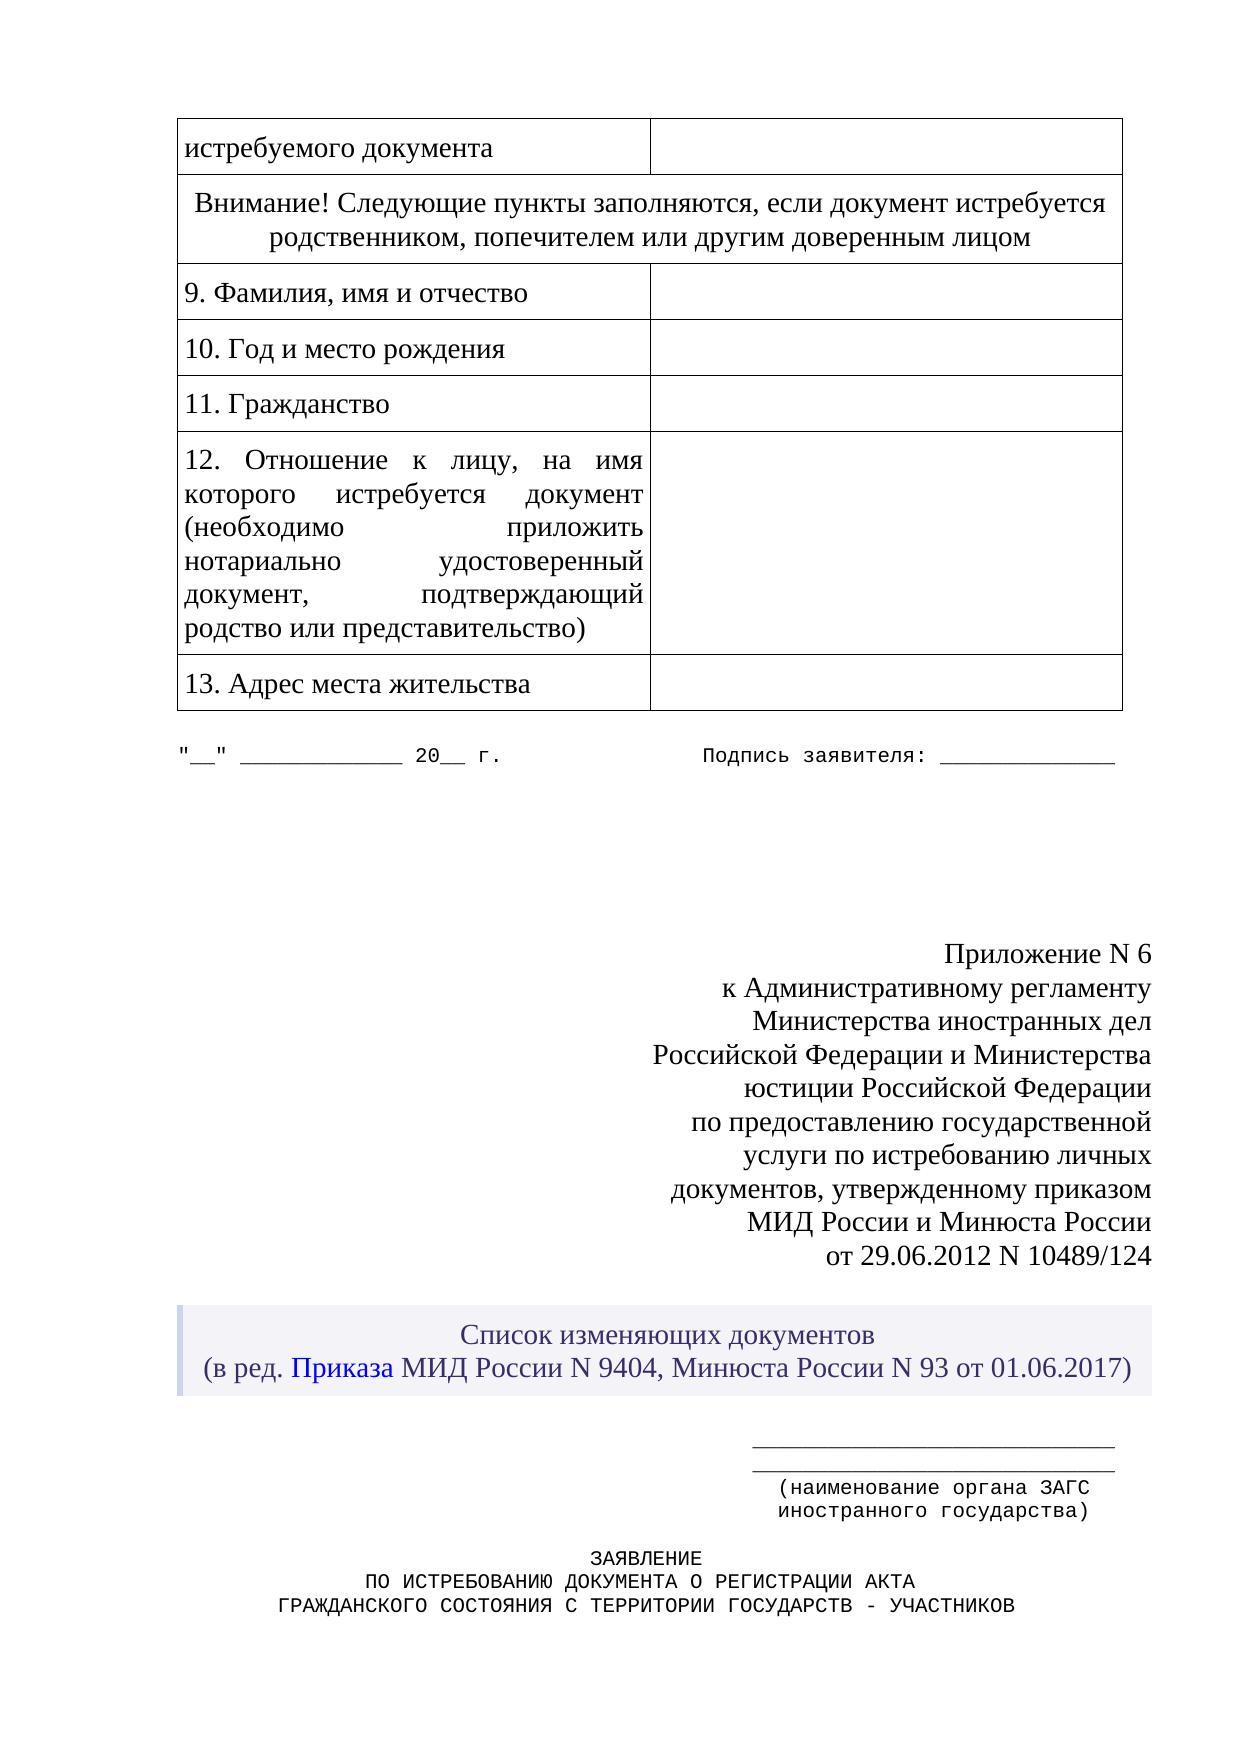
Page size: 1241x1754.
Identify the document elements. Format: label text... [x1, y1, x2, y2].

text иностранного государства) [177, 1500, 1152, 1524]
text Приложение N 6 [177, 936, 1152, 970]
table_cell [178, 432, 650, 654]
text от 29.06.2012 N 10489/124 [177, 1238, 1152, 1272]
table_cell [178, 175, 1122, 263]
text Министерства иностранных дел [177, 1003, 1152, 1037]
text юстиции Российской Федерации [177, 1070, 1152, 1104]
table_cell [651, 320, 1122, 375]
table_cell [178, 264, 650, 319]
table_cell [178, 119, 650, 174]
text ПО ИСТРЕБОВАНИЮ ДОКУМЕНТА О РЕГИСТРАЦИИ АКТА [177, 1571, 1152, 1595]
text Российской Федерации и Министерства [177, 1037, 1152, 1070]
text документов, утвержденному приказом [177, 1171, 1152, 1204]
text _____________________________ [177, 1429, 1152, 1453]
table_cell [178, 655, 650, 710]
text по предоставлению государственной [177, 1104, 1152, 1137]
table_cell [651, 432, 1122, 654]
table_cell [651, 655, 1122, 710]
text МИД России и Минюста России [177, 1204, 1152, 1238]
text _____________________________ [177, 1453, 1152, 1477]
text услуги по истребованию личных [177, 1137, 1152, 1171]
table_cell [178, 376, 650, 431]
text к Административному регламенту [177, 970, 1152, 1003]
text ГРАЖДАНСКОГО СОСТОЯНИЯ С ТЕРРИТОРИИ ГОСУДАРСТВ - УЧАСТНИКОВ [177, 1595, 1152, 1618]
text "__" _____________ 20__ г. Подпись заявителя: ______________ [177, 745, 1152, 768]
text (наименование органа ЗАГС [177, 1477, 1152, 1500]
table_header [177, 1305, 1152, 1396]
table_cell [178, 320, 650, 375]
text ЗАЯВЛЕНИЕ [177, 1548, 1152, 1571]
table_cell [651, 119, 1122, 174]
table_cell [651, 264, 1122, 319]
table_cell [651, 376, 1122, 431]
